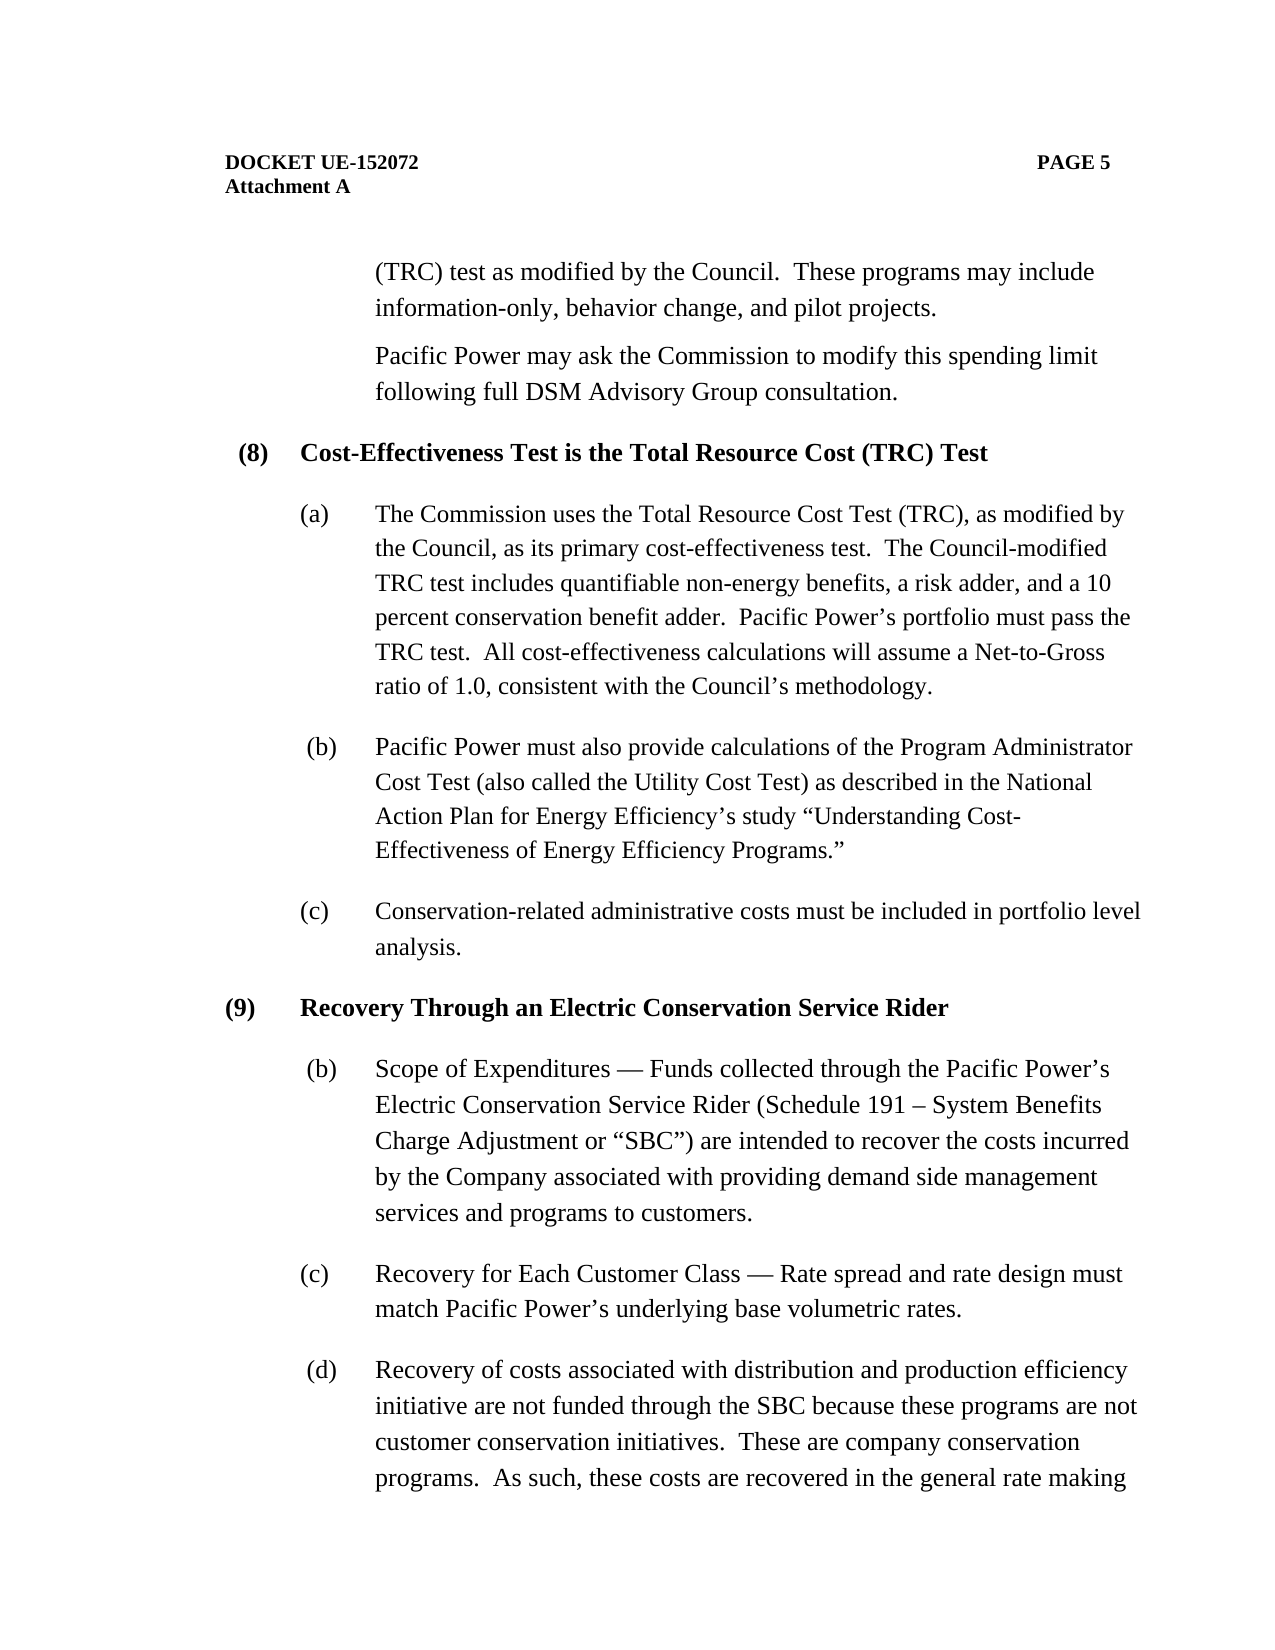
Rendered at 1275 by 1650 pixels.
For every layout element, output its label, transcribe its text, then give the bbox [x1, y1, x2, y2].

text (b) Pacific Power must also provide calculations of the Program Administrator Cost Test (also called the Utility Cost Test) as described in the National Action Plan for Energy Efficiency’s study “Understanding Cost-Effectiveness of Energy Efficiency Programs.” [300, 731, 1144, 864]
text (9) Recovery Through an Electric Conservation Service Rider [225, 992, 1144, 1022]
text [300, 1354, 1144, 1492]
text (b) Scope of Expenditures — Funds collected through the Pacific Power’s Electric Conservation Service Rider (Schedule 191 – System Benefits Charge Adjustment or “SBC”) are intended to recover the costs incurred by the Company associated with providing demand side management services and programs to customers. [300, 1053, 1144, 1227]
text (8) Cost-Effectiveness Test is the Total Resource Cost (TRC) Test [225, 437, 1144, 467]
text (c) Conservation-related administrative costs must be included in portfolio level analysis. [300, 895, 1144, 961]
text Pacific Power may ask the Commission to modify this spending limit following full DSM Advisory Group consultation. [375, 340, 1144, 406]
text (a) The Commission uses the Total Resource Cost Test (TRC), as modified by the Council, as its primary cost-effectiveness test. The Council-modified TRC test includes quantifiable non-energy benefits, a risk adder, and a 10 percent conservation benefit adder. Pacific Power’s portfolio must pass the TRC test. All cost-effectiveness calculations will assume a Net-to-Gross ratio of 1.0, consistent with the Council’s methodology. [300, 498, 1144, 700]
text (c) Recovery for Each Customer Class — Rate spread and rate design must match Pacific Power’s underlying base volumetric rates. [300, 1258, 1144, 1323]
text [300, 256, 1144, 322]
